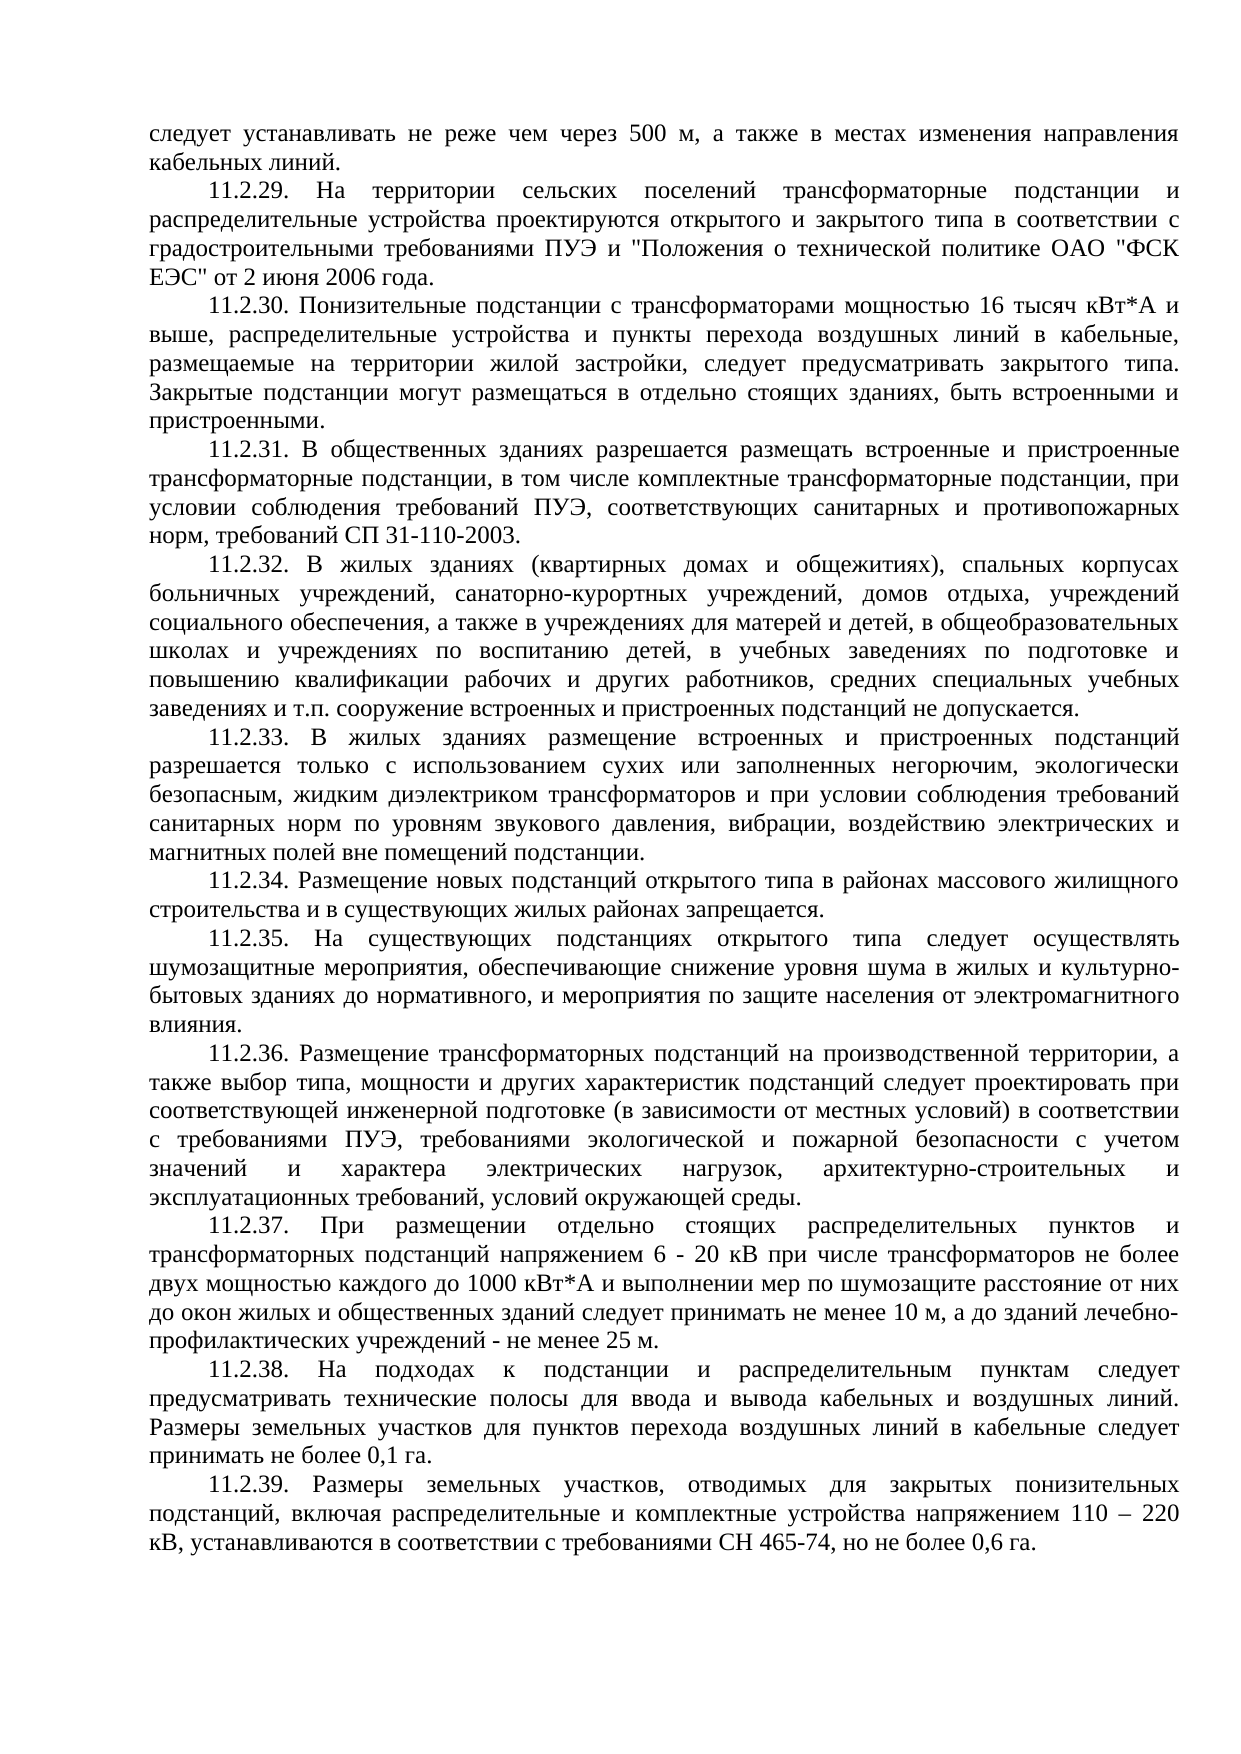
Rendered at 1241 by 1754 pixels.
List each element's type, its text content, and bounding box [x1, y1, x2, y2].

text 11.2.35. На существующих подстанциях открытого типа следует осуществлять шумозащитные мероприятия, обеспечивающие снижение уровня шума в жилых и культурно-бытовых зданиях до нормативного, и мероприятия по защите населения от электромагнитного влияния. [149, 923, 1180, 1038]
text 11.2.32. В жилых зданиях (квартирных домах и общежитиях), спальных корпусах больничных учреждений, санаторно-курортных учреждений, домов отдыха, учреждений социального обеспечения, а также в учреждениях для матерей и детей, в общеобразовательных школах и учреждениях по воспитанию детей, в учебных заведениях по подготовке и повышению квалификации рабочих и других работников, средних специальных учебных заведениях и т.п. сооружение встроенных и пристроенных подстанций не допускается. [149, 549, 1180, 722]
text 11.2.36. Размещение трансформаторных подстанций на производственной территории, а также выбор типа, мощности и других характеристик подстанций следует проектировать при соответствующей инженерной подготовке (в зависимости от местных условий) в соответствии с требованиями ПУЭ, требованиями экологической и пожарной безопасности с учетом значений и характера электрических нагрузок, архитектурно-строительных и эксплуатационных требований, условий окружающей среды. [149, 1038, 1180, 1211]
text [149, 118, 1180, 176]
text 11.2.29. На территории сельских поселений трансформаторные подстанции и распределительные устройства проектируются открытого и закрытого типа в соответствии с градостроительными требованиями ПУЭ и "Положения о технической политике ОАО "ФСК ЕЭС" от 2 июня 2006 года. [149, 176, 1180, 291]
text 11.2.31. В общественных зданиях разрешается размещать встроенные и пристроенные трансформаторные подстанции, в том числе комплектные трансформаторные подстанции, при условии соблюдения требований ПУЭ, соответствующих санитарных и противопожарных норм, требований СП 31-110-2003. [149, 434, 1180, 549]
text 11.2.39. Размеры земельных участков, отводимых для закрытых понизительных подстанций, включая распределительные и комплектные устройства напряжением 110 – 220 кВ, устанавливаются в соответствии с требованиями СН 465-74, но не более 0,6 га. [149, 1469, 1180, 1556]
text 11.2.37. При размещении отдельно стоящих распределительных пунктов и трансформаторных подстанций напряжением 6 - 20 кВ при числе трансформаторов не более двух мощностью каждого до 1000 кВт*А и выполнении мер по шумозащите расстояние от них до окон жилых и общественных зданий следует принимать не менее 10 м, а до зданий лечебно-профилактических учреждений - не менее 25 м. [149, 1211, 1180, 1354]
text 11.2.33. В жилых зданиях размещение встроенных и пристроенных подстанций разрешается только с использованием сухих или заполненных негорючим, экологически безопасным, жидким диэлектриком трансформаторов и при условии соблюдения требований санитарных норм по уровням звукового давления, вибрации, воздействию электрических и магнитных полей вне помещений подстанции. [149, 722, 1180, 866]
text 11.2.30. Понизительные подстанции с трансформаторами мощностью 16 тысяч кВт*А и выше, распределительные устройства и пункты перехода воздушных линий в кабельные, размещаемые на территории жилой застройки, следует предусматривать закрытого типа. Закрытые подстанции могут размещаться в отдельно стоящих зданиях, быть встроенными и пристроенными. [149, 291, 1180, 434]
text 11.2.38. На подходах к подстанции и распределительным пунктам следует предусматривать технические полосы для ввода и вывода кабельных и воздушных линий. Размеры земельных участков для пунктов перехода воздушных линий в кабельные следует принимать не более 0,1 га. [149, 1354, 1180, 1469]
text 11.2.34. Размещение новых подстанций открытого типа в районах массового жилищного строительства и в существующих жилых районах запрещается. [149, 866, 1180, 923]
